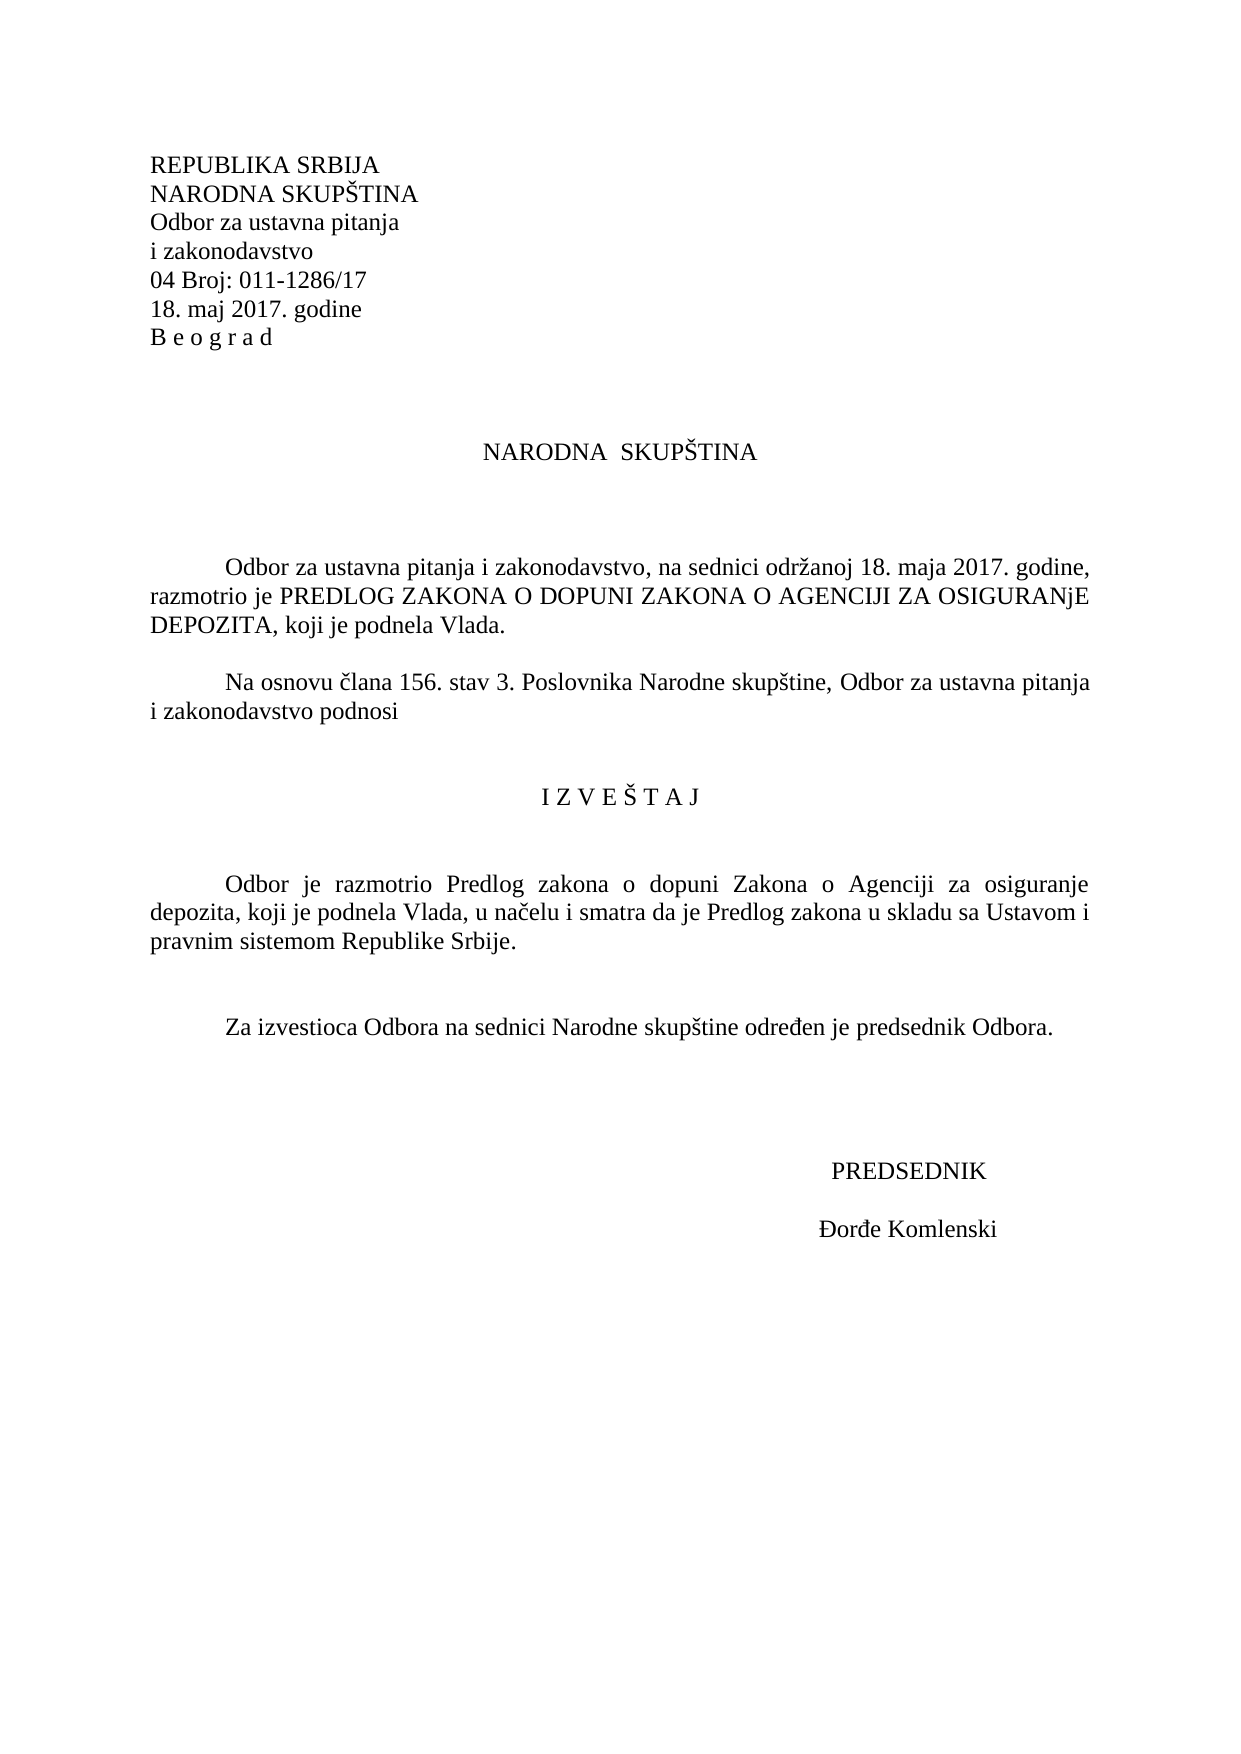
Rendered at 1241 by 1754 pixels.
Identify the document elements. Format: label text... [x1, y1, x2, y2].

text NARODNA SKUPŠTINA [150, 437, 1090, 466]
text 04 Broj: 011-1286/17 [150, 265, 1090, 294]
text Odbor za ustavna pitanja [150, 207, 1090, 236]
text Za izvestioca Odbora na sednici Narodne skupštine određen je predsednik Odbora. [150, 1012, 1090, 1041]
text i zakonodavstvo [150, 236, 1090, 265]
text B e o g r a d [150, 322, 1090, 351]
text Na osnovu člana 156. stav 3. Poslovnika Narodne skupštine, Odbor za ustavna pitanja i zakonodavstvo podnosi [150, 667, 1090, 725]
text PREDSEDNIK [150, 1156, 1090, 1185]
text Đorđe Komlenski [150, 1214, 1090, 1242]
text I Z V E Š T A J [150, 782, 1090, 811]
text REPUBLIKA SRBIJA [150, 150, 1090, 179]
text Odbor za ustavna pitanja i zakonodavstvo, na sednici održanoj 18. maja 2017. godine, razmotrio je PREDLOG ZAKONA O DOPUNI ZAKONA O AGENCIJI ZA OSIGURANjE DEPOZITA, koji je podnela Vlada. [150, 552, 1090, 639]
text Odbor je razmotrio Predlog zakona o dopuni Zakona o Agenciji za osiguranje depozita, koji je podnela Vlada, u načelu i smatra da je Predlog zakona u skladu sa Ustavom i pravnim sistemom Republike Srbije. [150, 869, 1090, 955]
text 18. maj 2017. godine [150, 294, 1090, 322]
text NARODNA SKUPŠTINA [150, 179, 1090, 207]
